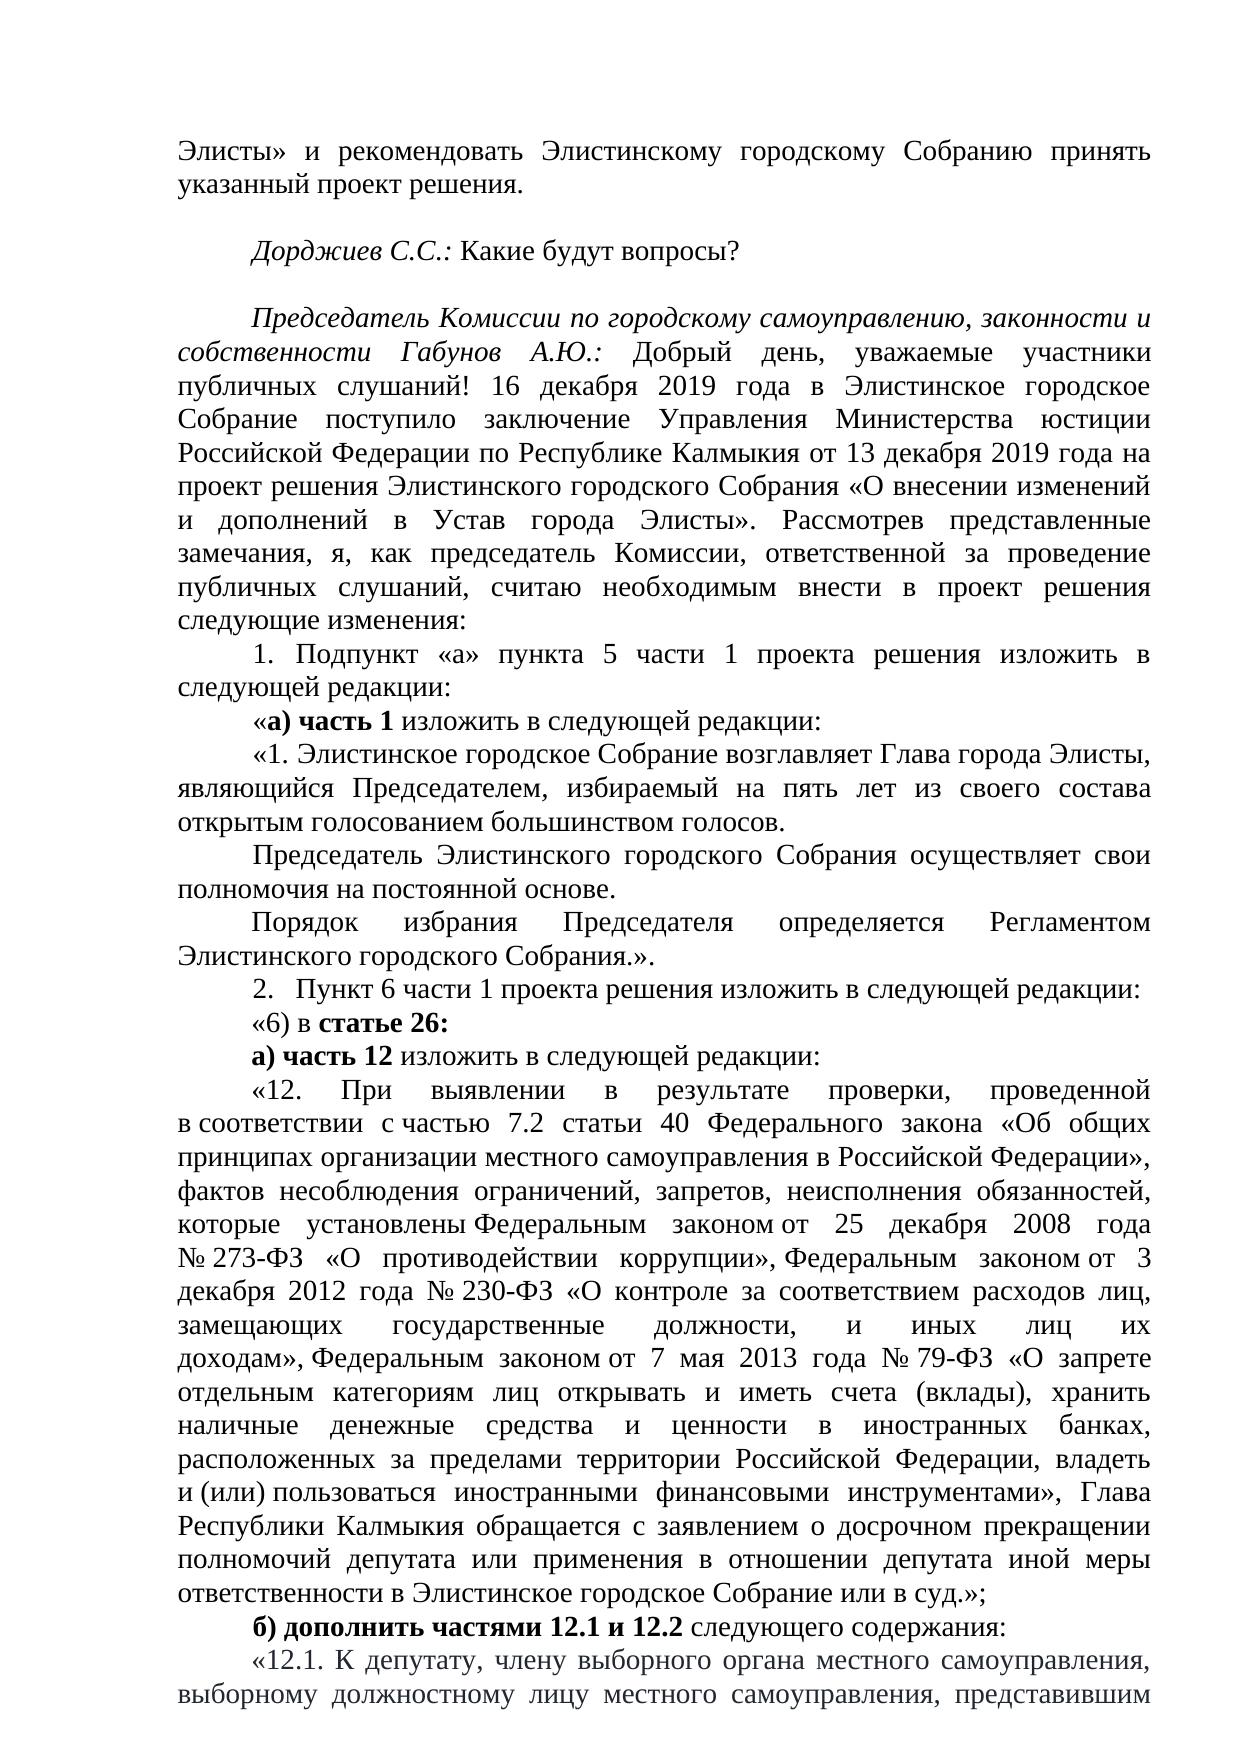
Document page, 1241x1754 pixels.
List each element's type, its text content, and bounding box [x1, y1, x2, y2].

text а) часть 12 изложить в следующей редакции: [251, 1038, 1152, 1072]
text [177, 1642, 1152, 1709]
text «1. Элистинское городское Собрание возглавляет Глава города Элисты, являющийся Председателем, избираемый на пять лет из своего состава открытым голосованием большинством голосов. [177, 737, 1152, 837]
list Пункт 6 части 1 проекта решения изложить в следующей редакции: [177, 971, 1152, 1005]
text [177, 133, 1152, 200]
text Порядок избрания Председателя определяется Регламентом Элистинского городского Собрания.». [177, 904, 1152, 971]
text Председатель Элистинского городского Собрания осуществляет свои полномочия на постоянной основе. [177, 837, 1152, 904]
text Председатель Комиссии по городскому самоуправлению, законности и собственности Габунов А.Ю.: Добрый день, уважаемые участники публичных слушаний! 16 декабря 2019 года в Элистинское городское Собрание поступило заключение Управления Министерства юстиции Российской Федерации по Республике Калмыкия от 13 декабря 2019 года на проект решения Элистинского городского Собрания «О внесении изменений и дополнений в Устав города Элисты». Рассмотрев представленные замечания, я, как председатель Комиссии, ответственной за проведение публичных слушаний, считаю необходимым внести в проект решения следующие изменения: [177, 301, 1152, 636]
text б) дополнить частями 12.1 и 12.2 следующего содержания: [252, 1609, 1152, 1642]
text «а) часть 1 изложить в следующей редакции: [177, 703, 1152, 737]
list Подпункт «а» пункта 5 части 1 проекта решения изложить в следующей редакции: [177, 636, 1152, 703]
text «12. При выявлении в результате проверки, проведенной в соответствии с частью 7.2 статьи 40 Федерального закона «Об общих принципах организации местного самоуправления в Российской Федерации», фактов несоблюдения ограничений, запретов, неисполнения обязанностей, которые установлены Федеральным законом от 25 декабря 2008 года № 273-ФЗ «О противодействии коррупции», Федеральным законом от 3 декабря 2012 года № 230-ФЗ «О контроле за соответствием расходов лиц, замещающих государственные должности, и иных лиц их доходам», Федеральным законом от 7 мая 2013 года № 79-ФЗ «О запрете отдельным категориям лиц открывать и иметь счета (вклады), хранить наличные денежные средства и ценности в иностранных банках, расположенных за пределами территории Российской Федерации, владеть и (или) пользоваться иностранными финансовыми инструментами», Глава Республики Калмыкия обращается с заявлением о досрочном прекращении полномочий депутата или применения в отношении депутата иной меры ответственности в Элистинское городское Собрание или в суд.»; [177, 1072, 1152, 1609]
text «6) в статье 26: [251, 1005, 1152, 1038]
text Дорджиев С.С.: Какие будут вопросы? [177, 233, 1152, 267]
